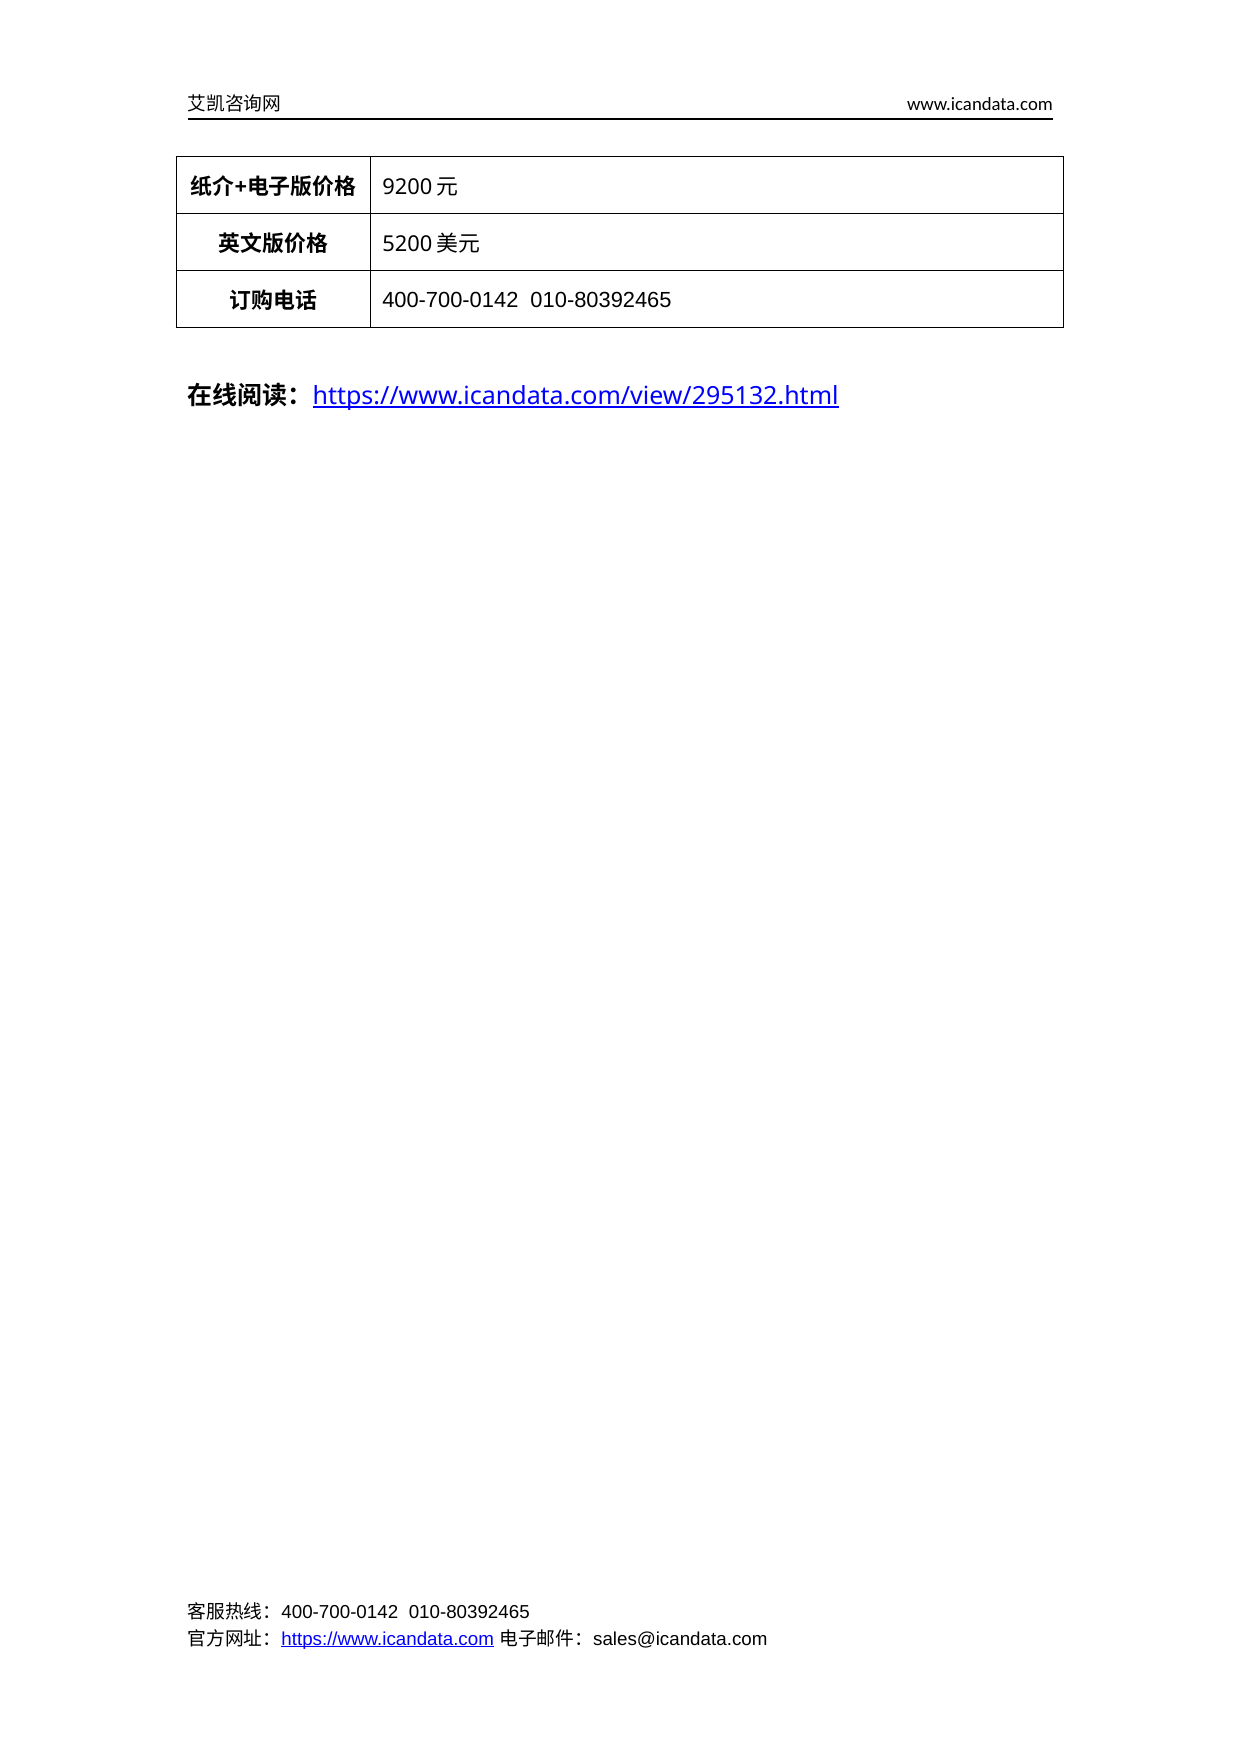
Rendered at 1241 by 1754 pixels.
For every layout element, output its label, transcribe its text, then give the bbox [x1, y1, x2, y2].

table_cell 400-700-0142 010-80392465 [371, 271, 1063, 327]
table_cell 纸介+电子版价格 [177, 157, 370, 213]
table_cell 5200美元 [371, 214, 1063, 270]
table_cell 英文版价格 [177, 214, 370, 270]
text 在线阅读：https://www.icandata.com/view/295132.html [187, 361, 1053, 426]
table_cell 订购电话 [177, 271, 370, 327]
table_cell 9200元 [371, 157, 1063, 213]
